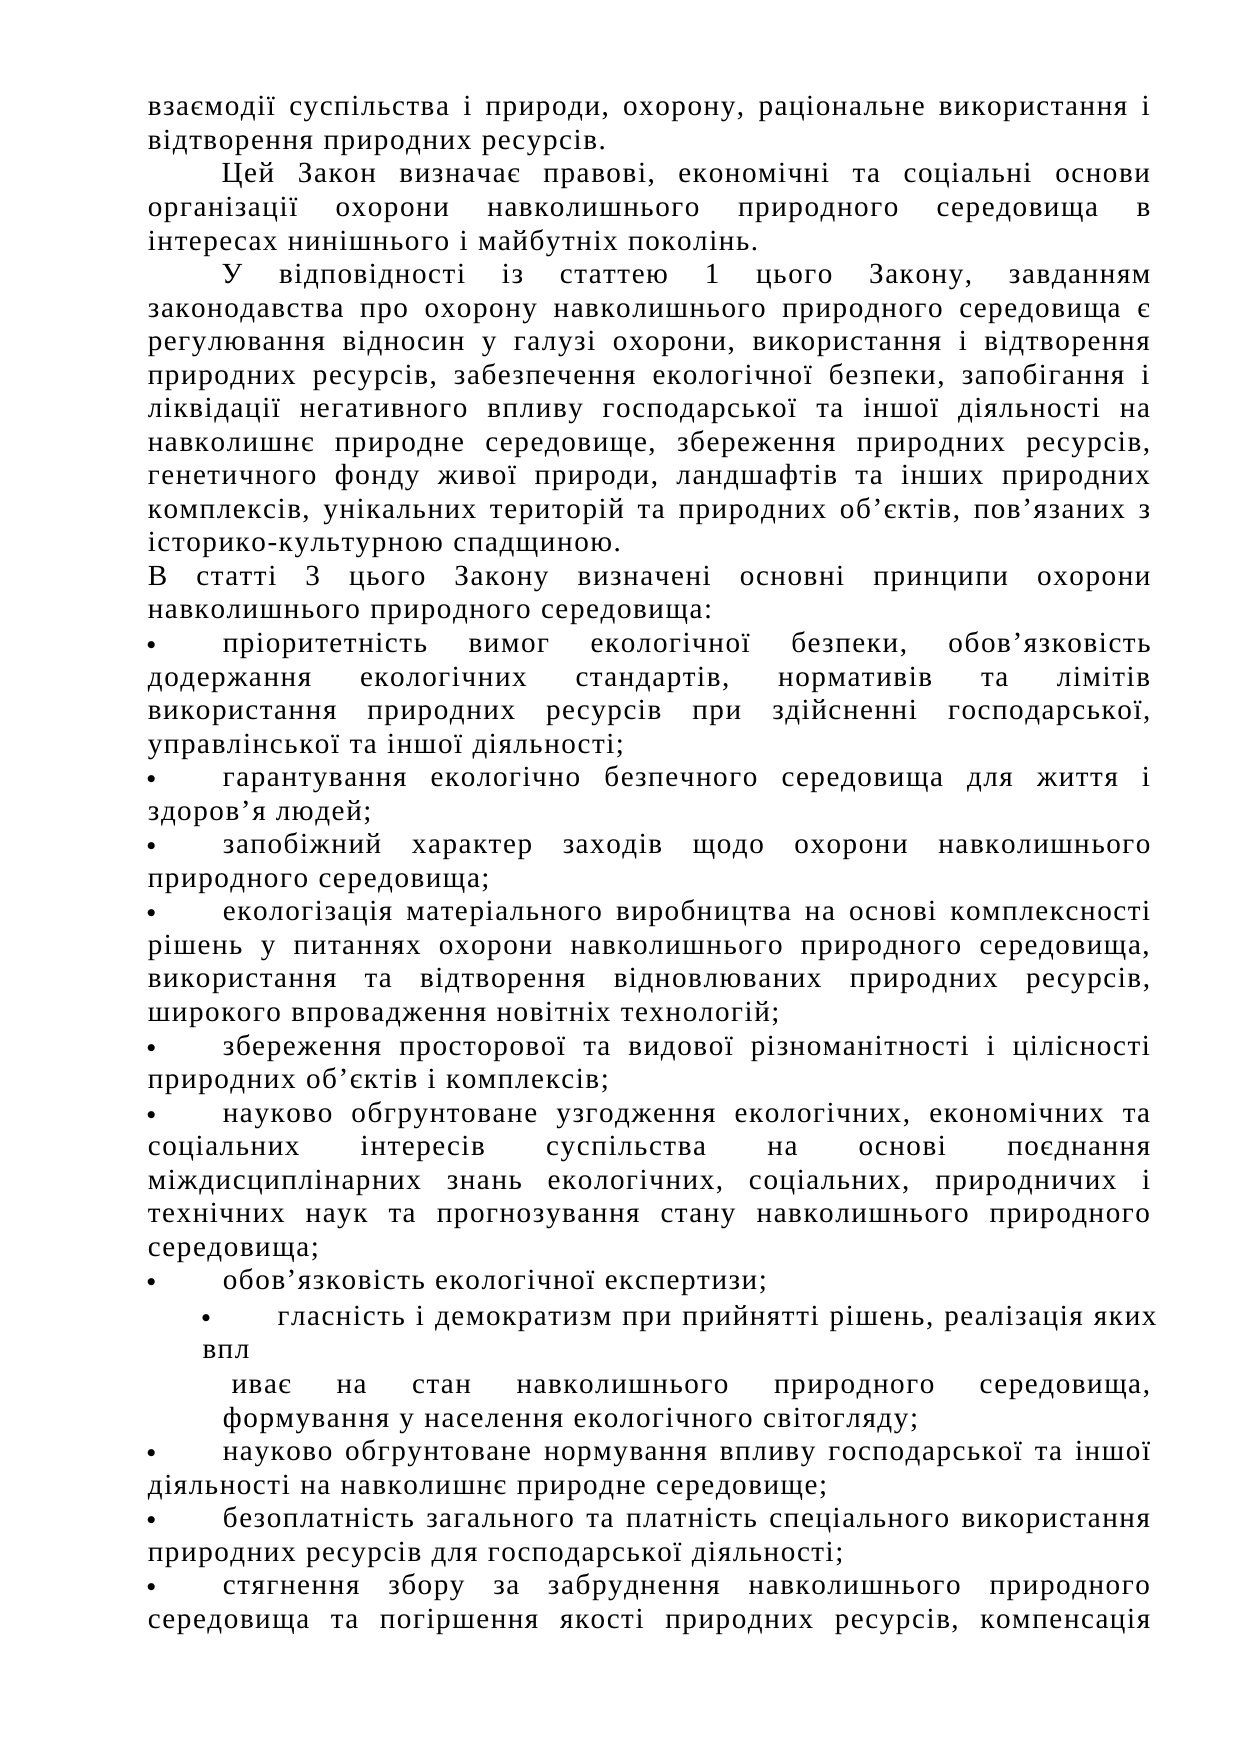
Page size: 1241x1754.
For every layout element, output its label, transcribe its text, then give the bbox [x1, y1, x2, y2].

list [148, 1567, 1152, 1634]
list пріоритетність вимог екологічної безпеки, обов’язковість додержання екологічних стандартів, нормативів та лімітів використання природних ресурсів при здійсненні господарської, управлінської та іншої діяльності; [148, 625, 1152, 759]
table_header гласність і демократизм при прийнятті рішень, реалізація яких впл [201, 1296, 1159, 1366]
list науково обгрунтоване нормування впливу господарської та іншої діяльності на навколишнє природне середовище; [148, 1433, 1152, 1500]
text В статті 3 цього Закону визначені основні принципи охорони навколишнього природного середовища: [148, 558, 1152, 625]
list екологізація матеріального виробництва на основі комплексності рішень у питаннях охорони навколишнього природного середовища, використання та відтворення відновлюваних природних ресурсів, широкого впровадження новітніх технологій; [148, 893, 1152, 1028]
list безоплатність загального та платність спеціального використання природних ресурсів для господарської діяльності; [148, 1500, 1152, 1567]
text Цей Закон визначає правові, економічні та соціальні основи організації охорони навколишнього природного середовища в інтересах нинішнього і майбутніх поколінь. [148, 156, 1152, 256]
list науково обгрунтоване узгодження екологічних, економічних та соціальних інтересів суспільства на основі поєднання міждисциплінарних знань екологічних, соціальних, природничих і технічних наук та прогнозування стану навколишнього природного середовища; [148, 1095, 1152, 1262]
text У відповідності із статтею 1 цього Закону, завданням законодавства про охорону навколишнього природного середовища є регулювання відносин у галузі охорони, використання і відтворення природних ресурсів, забезпечення екологічної безпеки, запобігання і ліквідації негативного впливу господарської та іншої діяльності на навколишнє природне середовище, збереження природних ресурсів, генетичного фонду живої природи, ландшафтів та інших природних комплексів, унікальних територій та природних об’єктів, пов’язаних з історико-культурною спадщиною. [148, 256, 1152, 558]
list гарантування екологічно безпечного середовища для життя і здоров’я людей; [148, 759, 1152, 826]
list обов’язковість екологічної експертизи; [148, 1262, 1152, 1296]
list збереження просторової та видової різноманітності і цілісності природних об’єктів і комплексів; [148, 1028, 1152, 1095]
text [148, 88, 1152, 156]
list запобіжний характер заходів щодо охорони навколишнього природного середовища; [148, 826, 1152, 893]
text иває на стан навколишнього природного середовища, формування у населення екологічного світогляду; [223, 1366, 1152, 1433]
